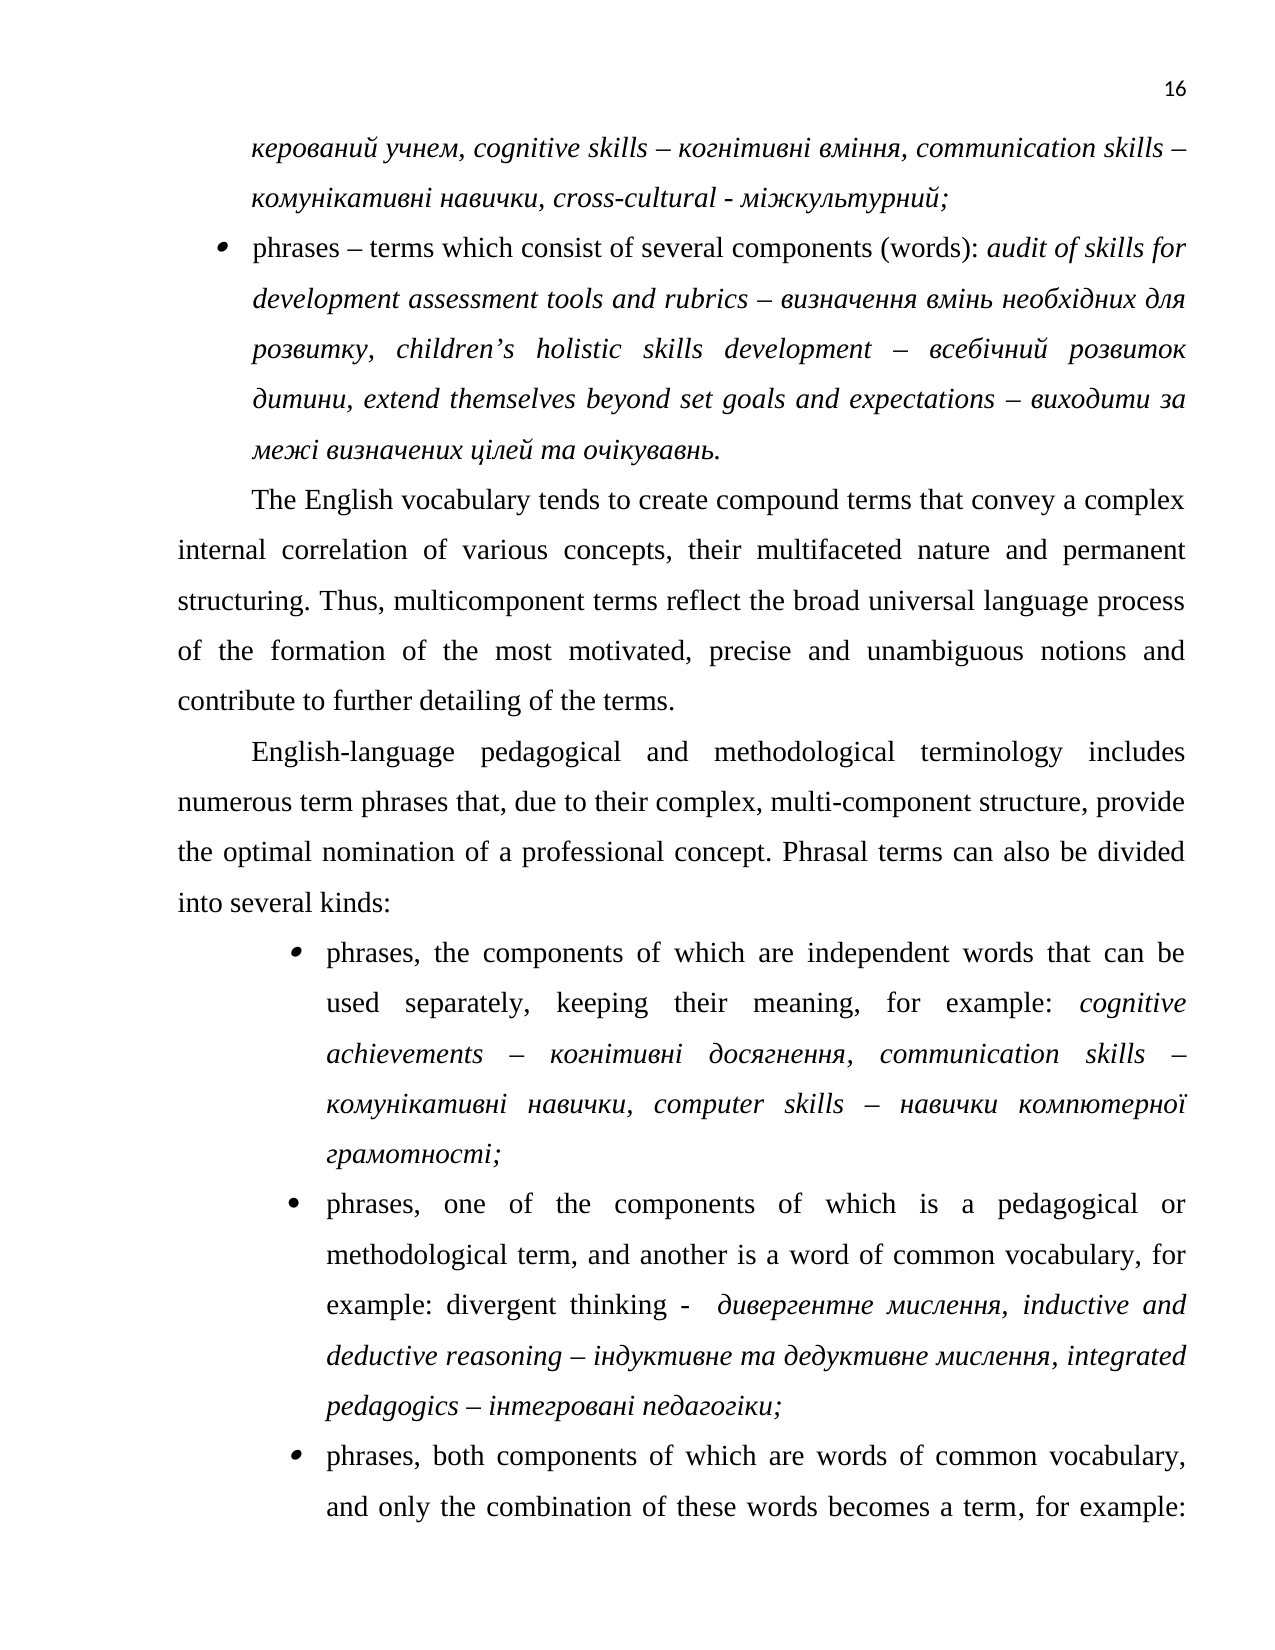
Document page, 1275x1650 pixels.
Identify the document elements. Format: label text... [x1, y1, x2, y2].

text English-language pedagogical and methodological terminology includes numerous term phrases that, due to their complex, multi-component structure, provide the optimal nomination of a professional concept. Phrasal terms can also be divided into several kinds: [177, 734, 1186, 918]
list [288, 1438, 1186, 1522]
list phrases – terms which consist of several components (words): audit of skills for development assessment tools and rubrics – визначення вмінь необхідних для розвитку, children’s holistic skills development – всебічний розвиток дитини, extend themselves beyond set goals and expectations – виходити за межі визначених цілей та очікувавнь. [215, 231, 1186, 465]
list phrases, one of the components of which is a pedagogical or methodological term, and another is a word of common vocabulary, for example: divergent thinking - дивергентне мислення, inductive and deductive reasoning – індуктивне та дедуктивне мислення, integrated pedagogics – інтегровані педагогіки; [288, 1187, 1186, 1422]
text The English vocabulary tends to create compound terms that convey a complex internal correlation of various concepts, their multifaceted nature and permanent structuring. Thus, multicomponent terms reflect the broad universal language process of the formation of the most motivated, precise and unambiguous notions and contribute to further detailing of the terms. [177, 482, 1186, 717]
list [215, 130, 1186, 214]
list phrases, the components of which are independent words that can be used separately, keeping their meaning, for example: cognitive achievements – когнітивні досягнення, communication skills – комунікативні навички, computer skills – навички компютерної грамотності; [288, 935, 1186, 1170]
